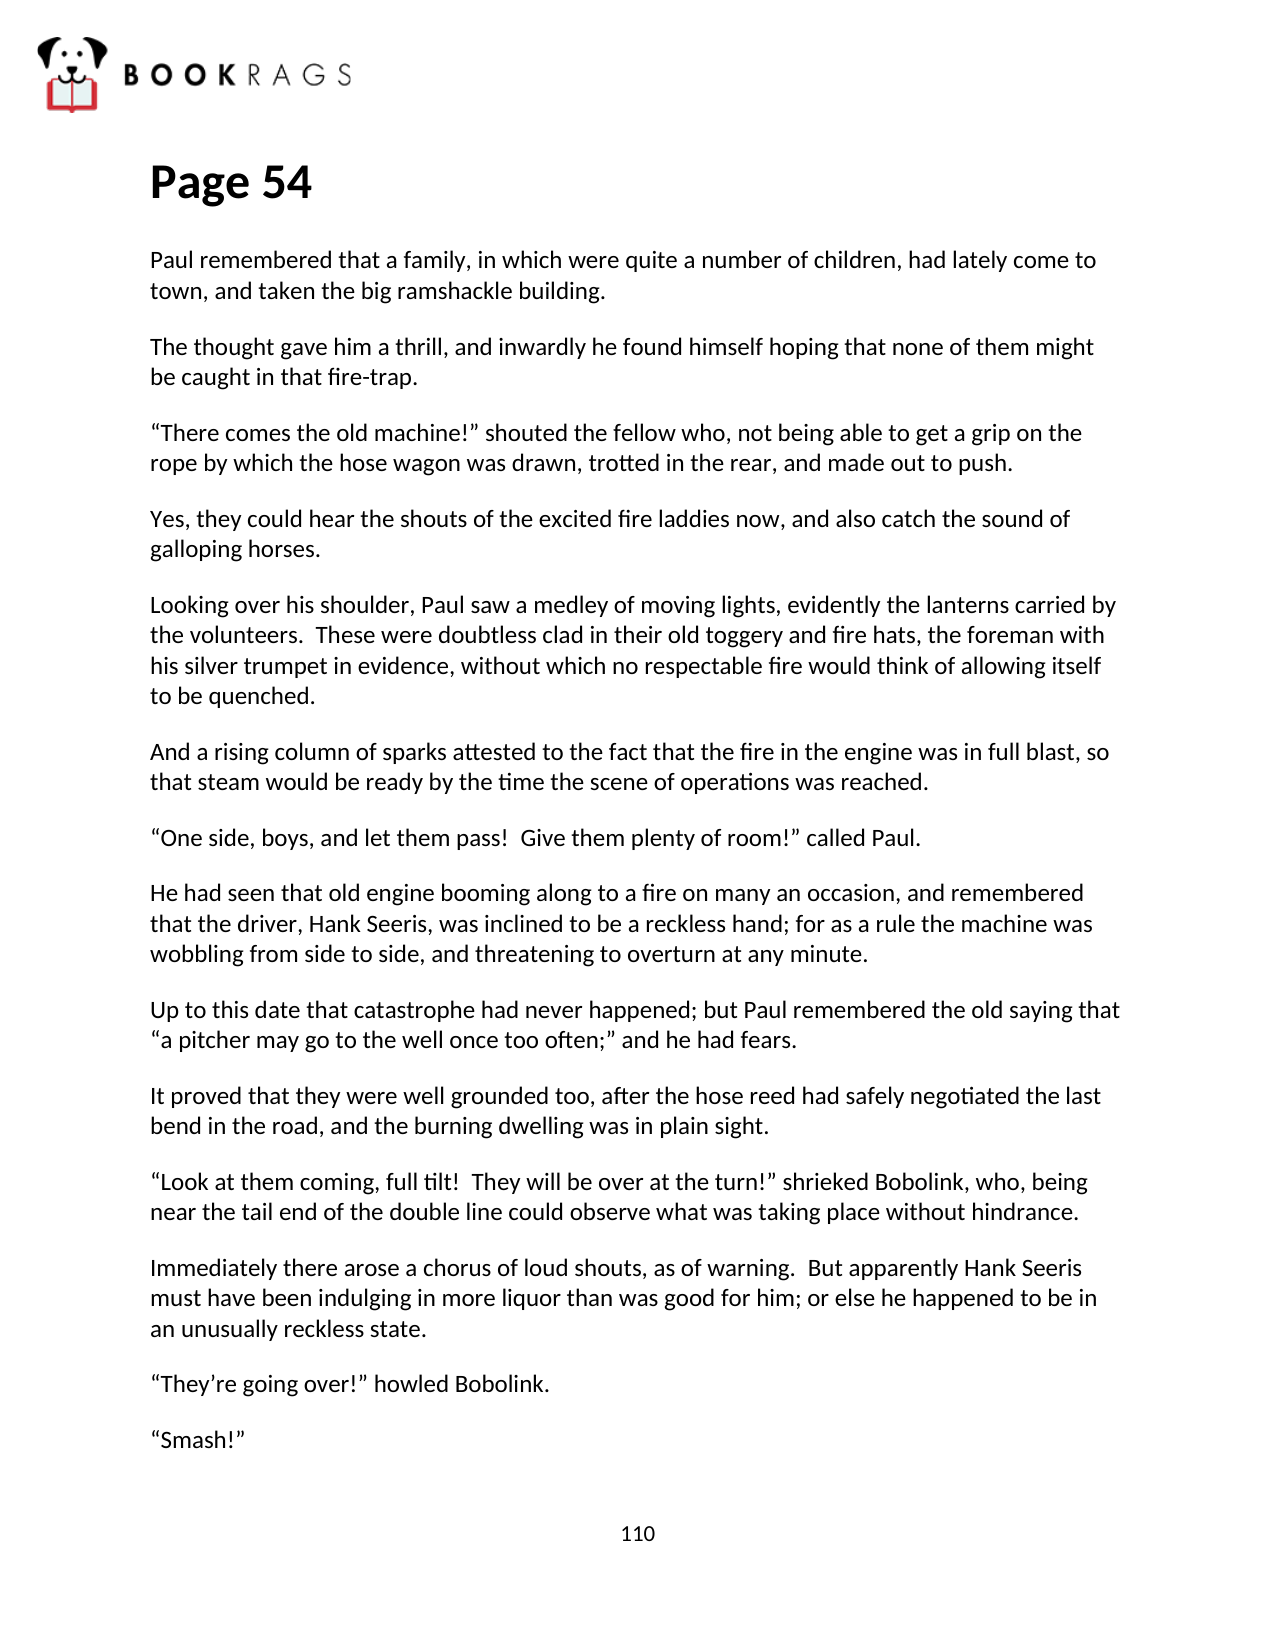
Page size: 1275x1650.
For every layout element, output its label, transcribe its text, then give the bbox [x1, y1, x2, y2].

text “Look at them coming, full tilt! They will be over at the turn!” shrieked Bobolink, who, being near the tail end of the double line could observe what was taking place without hindrance. [150, 1166, 1125, 1227]
text He had seen that old engine booming along to a fire on many an occasion, and remembered that the driver, Hank Seeris, was inclined to be a reckless hand; for as a rule the machine was wobbling from side to side, and threatening to overturn at any minute. [150, 877, 1125, 969]
text Immediately there arose a chorus of loud shouts, as of warning. But apparently Hank Seeris must have been indulging in more liquor than was good for him; or else he happened to be in an unusually reckless state. [150, 1252, 1125, 1344]
text Up to this date that catastrophe had never happened; but Paul remembered the old saying that “a pitcher may go to the well once too often;” and he had fears. [150, 994, 1125, 1055]
text It proved that they were well grounded too, after the hose reed had safely negotiated the last bend in the road, and the burning dwelling was in plain sight. [150, 1080, 1125, 1141]
picture [37, 37, 351, 113]
text Paul remembered that a family, in which were quite a number of children, had lately come to town, and taken the big ramshackle building. [150, 244, 1125, 306]
text The thought gave him a thrill, and inwardly he found himself hoping that none of them might be caught in that fire-trap. [150, 331, 1125, 392]
text And a rising column of sparks attested to the fact that the fire in the engine was in full blast, so that steam would be ready by the time the scene of operations was reached. [150, 736, 1125, 797]
text “One side, boys, and let them pass! Give them plenty of room!” called Paul. [150, 822, 1125, 852]
text “There comes the old machine!” shouted the fellow who, not being able to get a grip on the rope by which the hose wagon was drawn, trotted in the rear, and made out to push. [150, 417, 1125, 478]
text Page 54 [150, 150, 1125, 211]
text Yes, they could hear the shouts of the excited fire laddies now, and also catch the sound of galloping horses. [150, 503, 1125, 564]
text “They’re going over!” howled Bobolink. [150, 1369, 1125, 1399]
text “Smash!” [150, 1424, 1125, 1455]
text Looking over his shoulder, Paul saw a medley of moving lights, evidently the lanterns carried by the volunteers. These were doubtless clad in their old toggery and fire hats, the foreman with his silver trumpet in evidence, without which no respectable fire would think of allowing itself to be quenched. [150, 589, 1125, 711]
